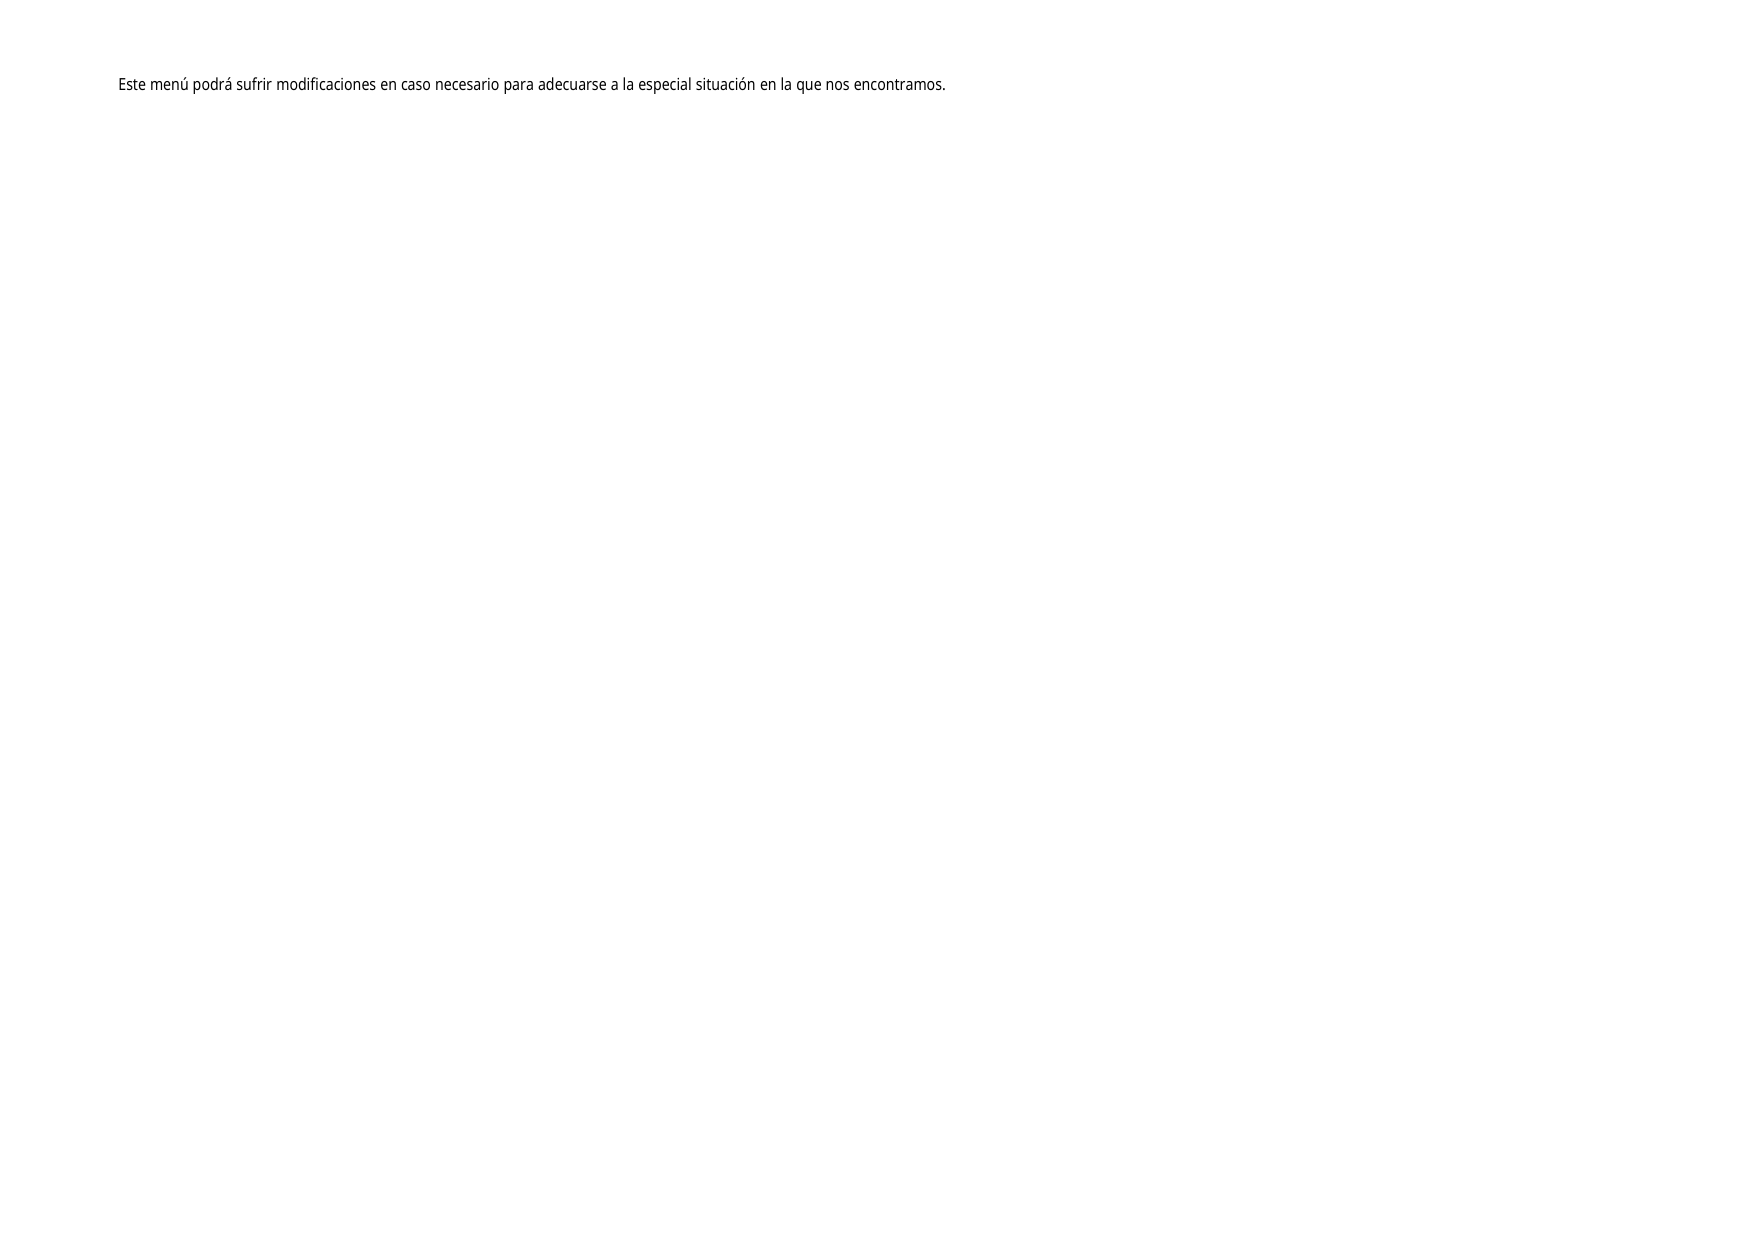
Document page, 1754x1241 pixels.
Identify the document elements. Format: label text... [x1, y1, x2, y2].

text Este menú podrá sufrir modificaciones en caso necesario para adecuarse a la especial situación en la que nos encontramos. [118, 73, 1677, 96]
